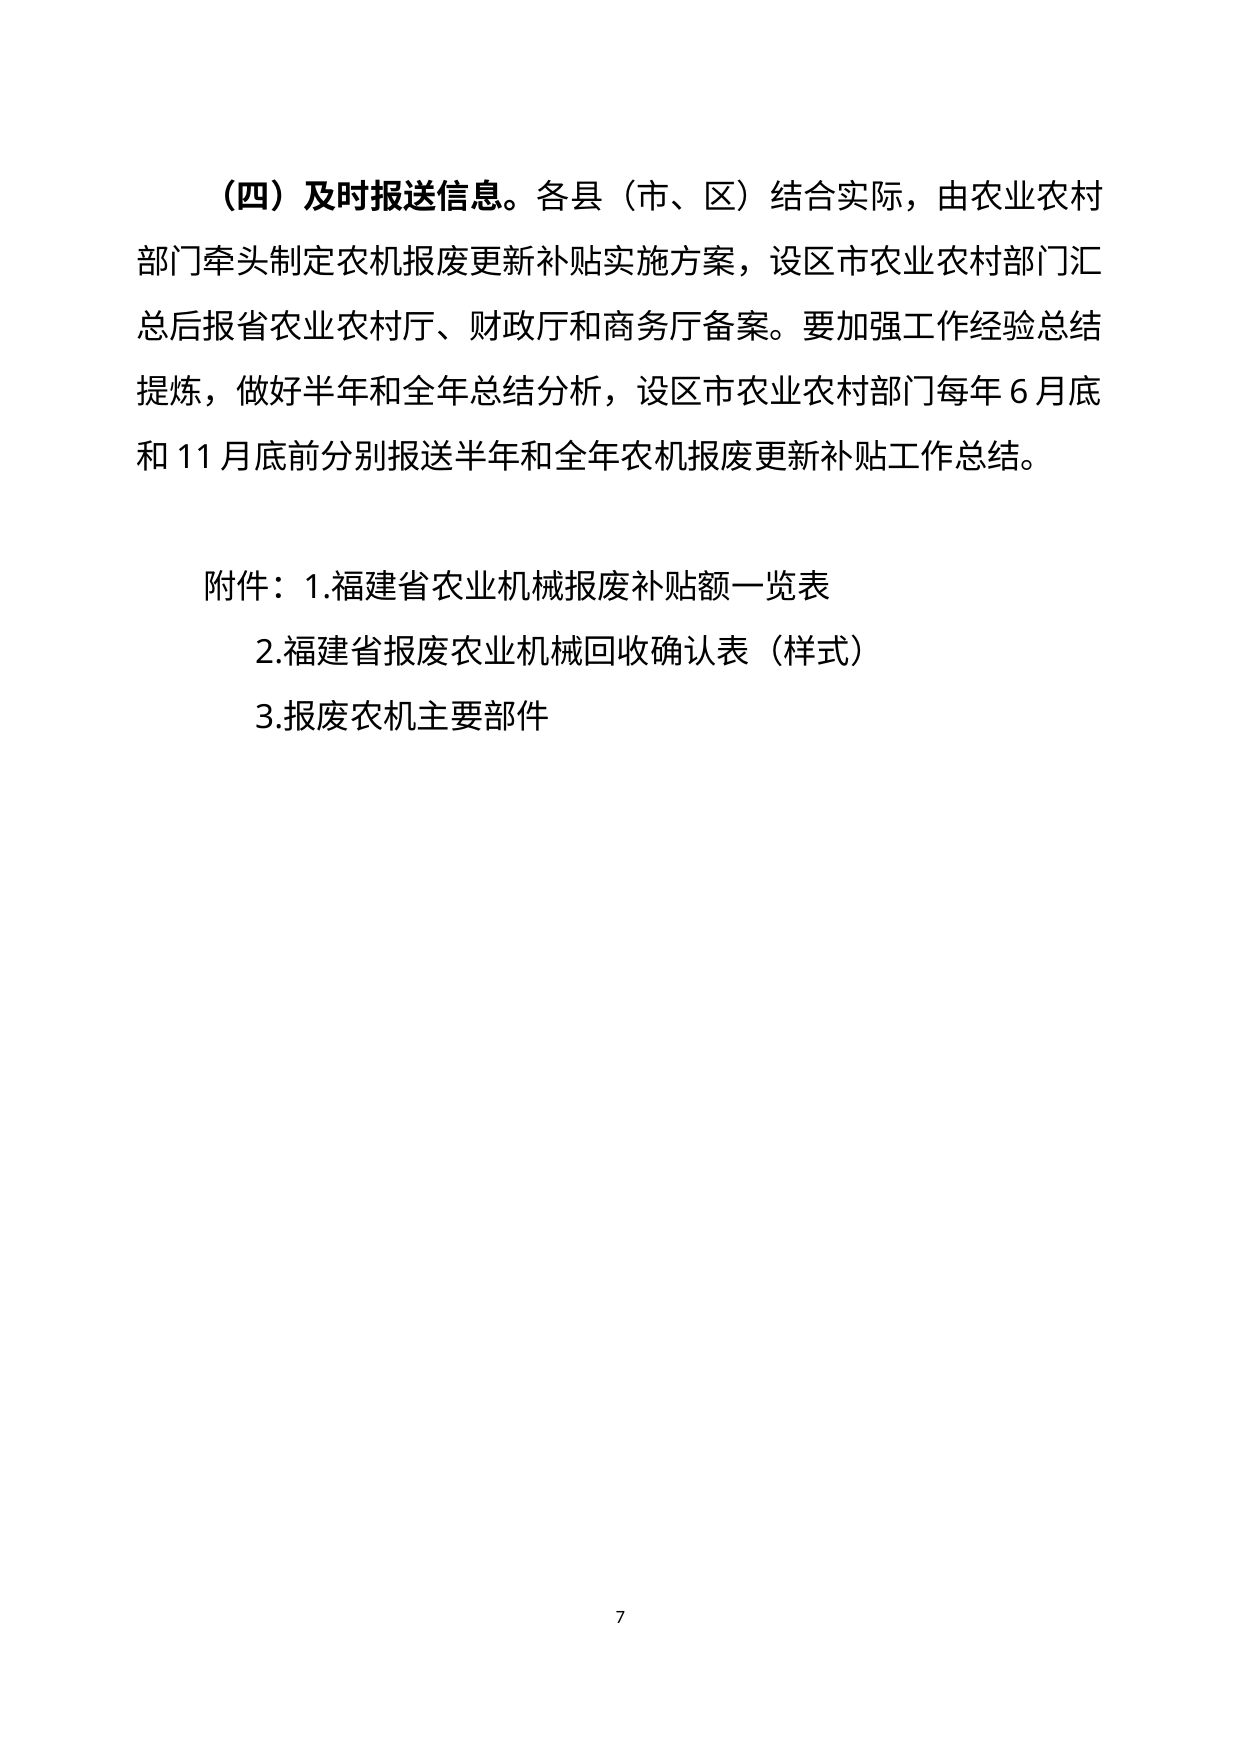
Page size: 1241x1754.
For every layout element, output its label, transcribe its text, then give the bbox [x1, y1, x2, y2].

text 3.报废农机主要部件 [136, 681, 1104, 746]
text 2.福建省报废农业机械回收确认表（样式） [136, 616, 1104, 681]
text （四）及时报送信息。各县（市、区）结合实际，由农业农村部门牵头制定农机报废更新补贴实施方案，设区市农业农村部门汇总后报省农业农村厅、财政厅和商务厅备案。要加强工作经验总结提炼，做好半年和全年总结分析，设区市农业农村部门每年6月底和11月底前分别报送半年和全年农机报废更新补贴工作总结。 [136, 161, 1104, 486]
text 附件：1.福建省农业机械报废补贴额一览表 [136, 551, 1104, 616]
